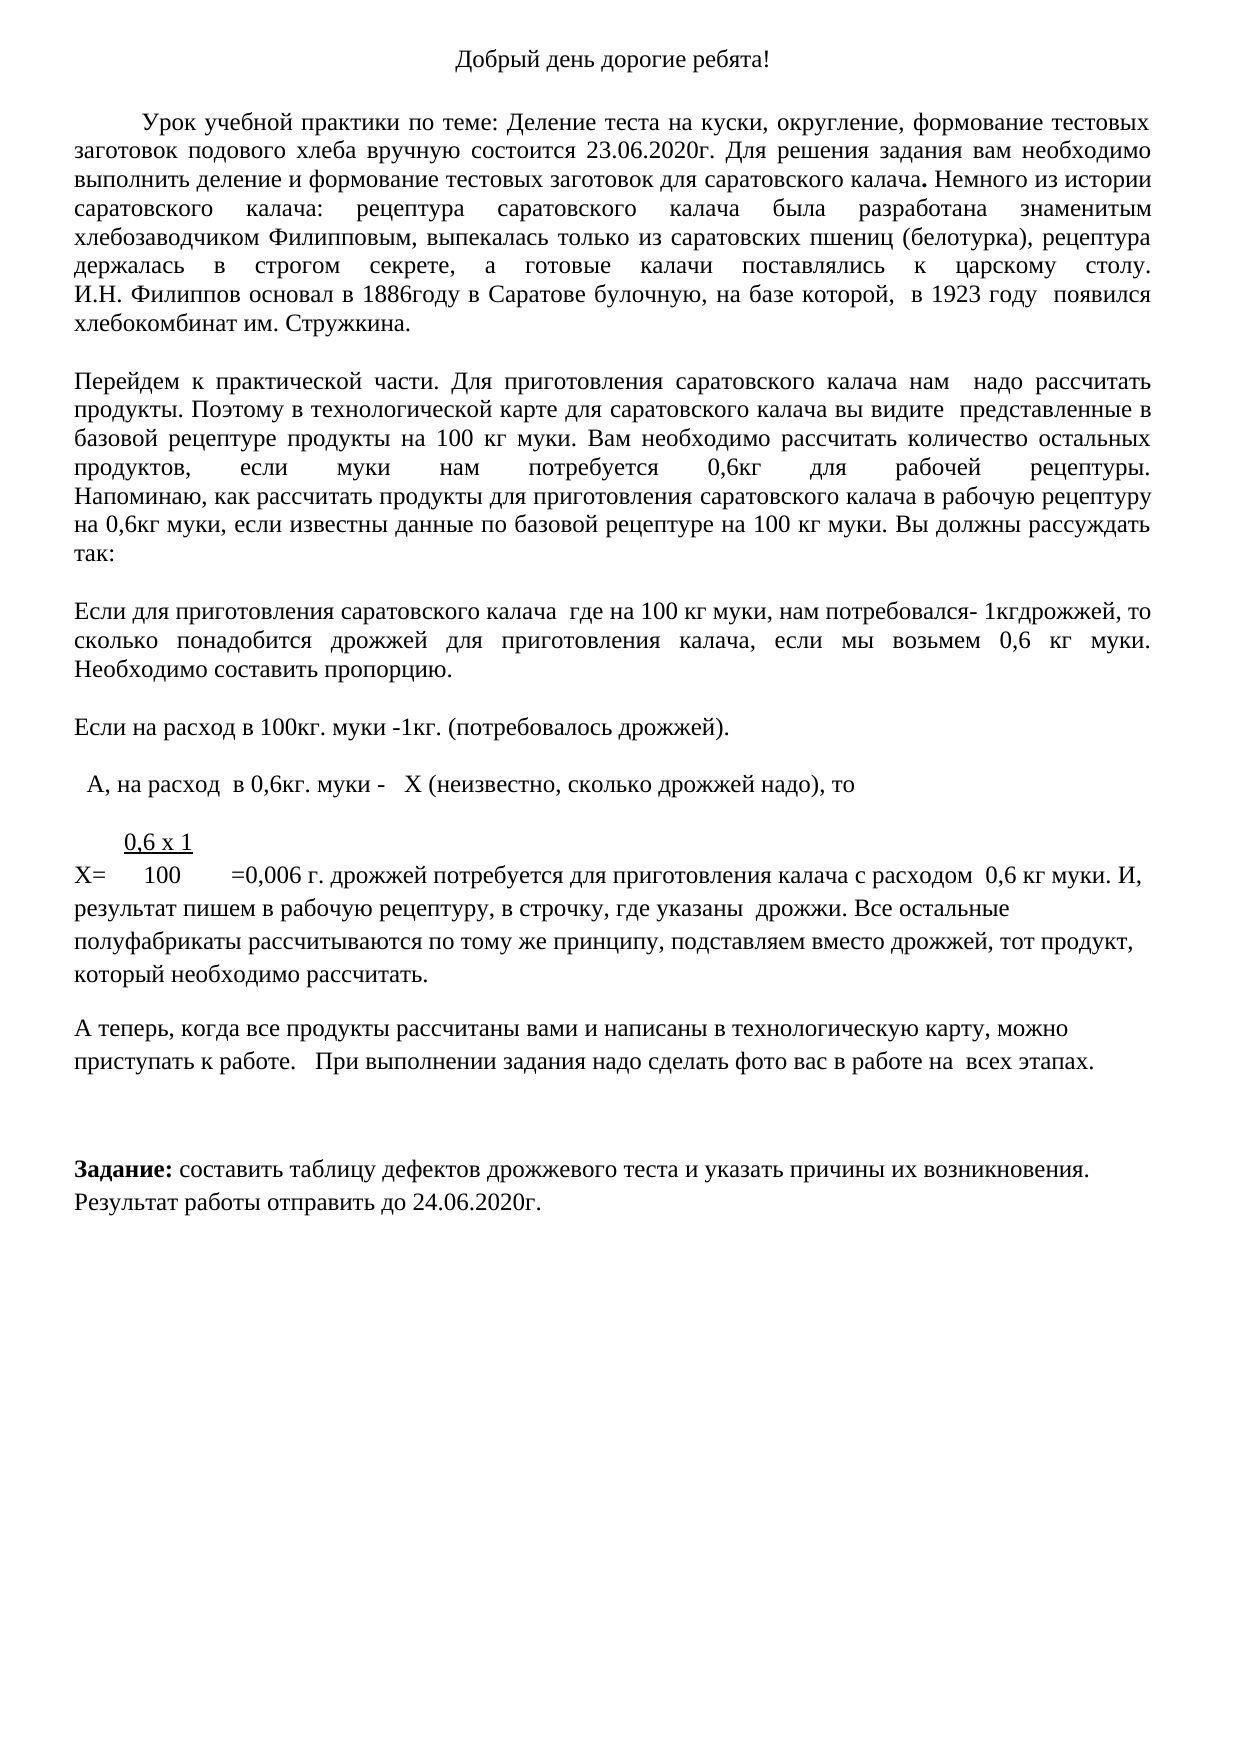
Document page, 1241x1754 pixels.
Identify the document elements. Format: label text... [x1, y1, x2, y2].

text Задание: составить таблицу дефектов дрожжевого теста и указать причины их возникновения. Результат работы отправить до 24.06.2020г. [74, 1154, 1152, 1216]
text Перейдем к практической части. Для приготовления саратовского калача нам надо рассчитать продукты. Поэтому в технологической карте для саратовского калача вы видите представленные в базовой рецептуре продукты на 100 кг муки. Вам необходимо рассчитать количество остальных продуктов, если муки нам потребуется 0,6кг для рабочей рецептуры. Напоминаю, как рассчитать продукты для приготовления саратовского калача в рабочую рецептуру на 0,6кг муки, если известны данные по базовой рецептуре на 100 кг муки. Вы должны рассуждать так: [74, 366, 1152, 567]
text Урок учебной практики по теме: Деление теста на куски, округление, формование тестовых заготовок подового хлеба вручную состоится 23.06.2020г. Для решения задания вам необходимо выполнить деление и формование тестовых заготовок для саратовского калача. Немного из истории саратовского калача: рецептура саратовского калача была разработана знаменитым хлебозаводчиком Филипповым, выпекалась только из саратовских пшениц (белотурка), рецептура держалась в строгом секрете, а готовые калачи поставлялись к царскому столу. И.Н. Филиппов основал в 1886году в Саратове булочную, на базе которой, в 1923 году появился хлебокомбинат им. Стружкина. [74, 107, 1152, 337]
text Добрый день дорогие ребята! [74, 44, 1152, 73]
text Если для приготовления саратовского калача где на 100 кг муки, нам потребовался- 1кгдрожжей, то сколько понадобится дрожжей для приготовления калача, если мы возьмем 0,6 кг муки. Необходимо составить пропорцию. [74, 596, 1152, 682]
text 0,6 х 1 Х= 100 =0,006 г. дрожжей потребуется для приготовления калача с расходом 0,6 кг муки. И, результат пишем в рабочую рецептуру, в строчку, где указаны дрожжи. Все остальные полуфабрикаты рассчитываются по тому же принципу, подставляем вместо дрожжей, тот продукт, который необходимо рассчитать. [74, 827, 1152, 988]
text А, на расход в 0,6кг. муки - Х (неизвестно, сколько дрожжей надо), то [74, 769, 1152, 798]
text Если на расход в 100кг. муки -1кг. (потребовалось дрожжей). [74, 712, 1152, 740]
text А теперь, когда все продукты рассчитаны вами и написаны в технологическую карту, можно приступать к работе. При выполнении задания надо сделать фото вас в работе на всех этапах. [74, 1013, 1152, 1075]
